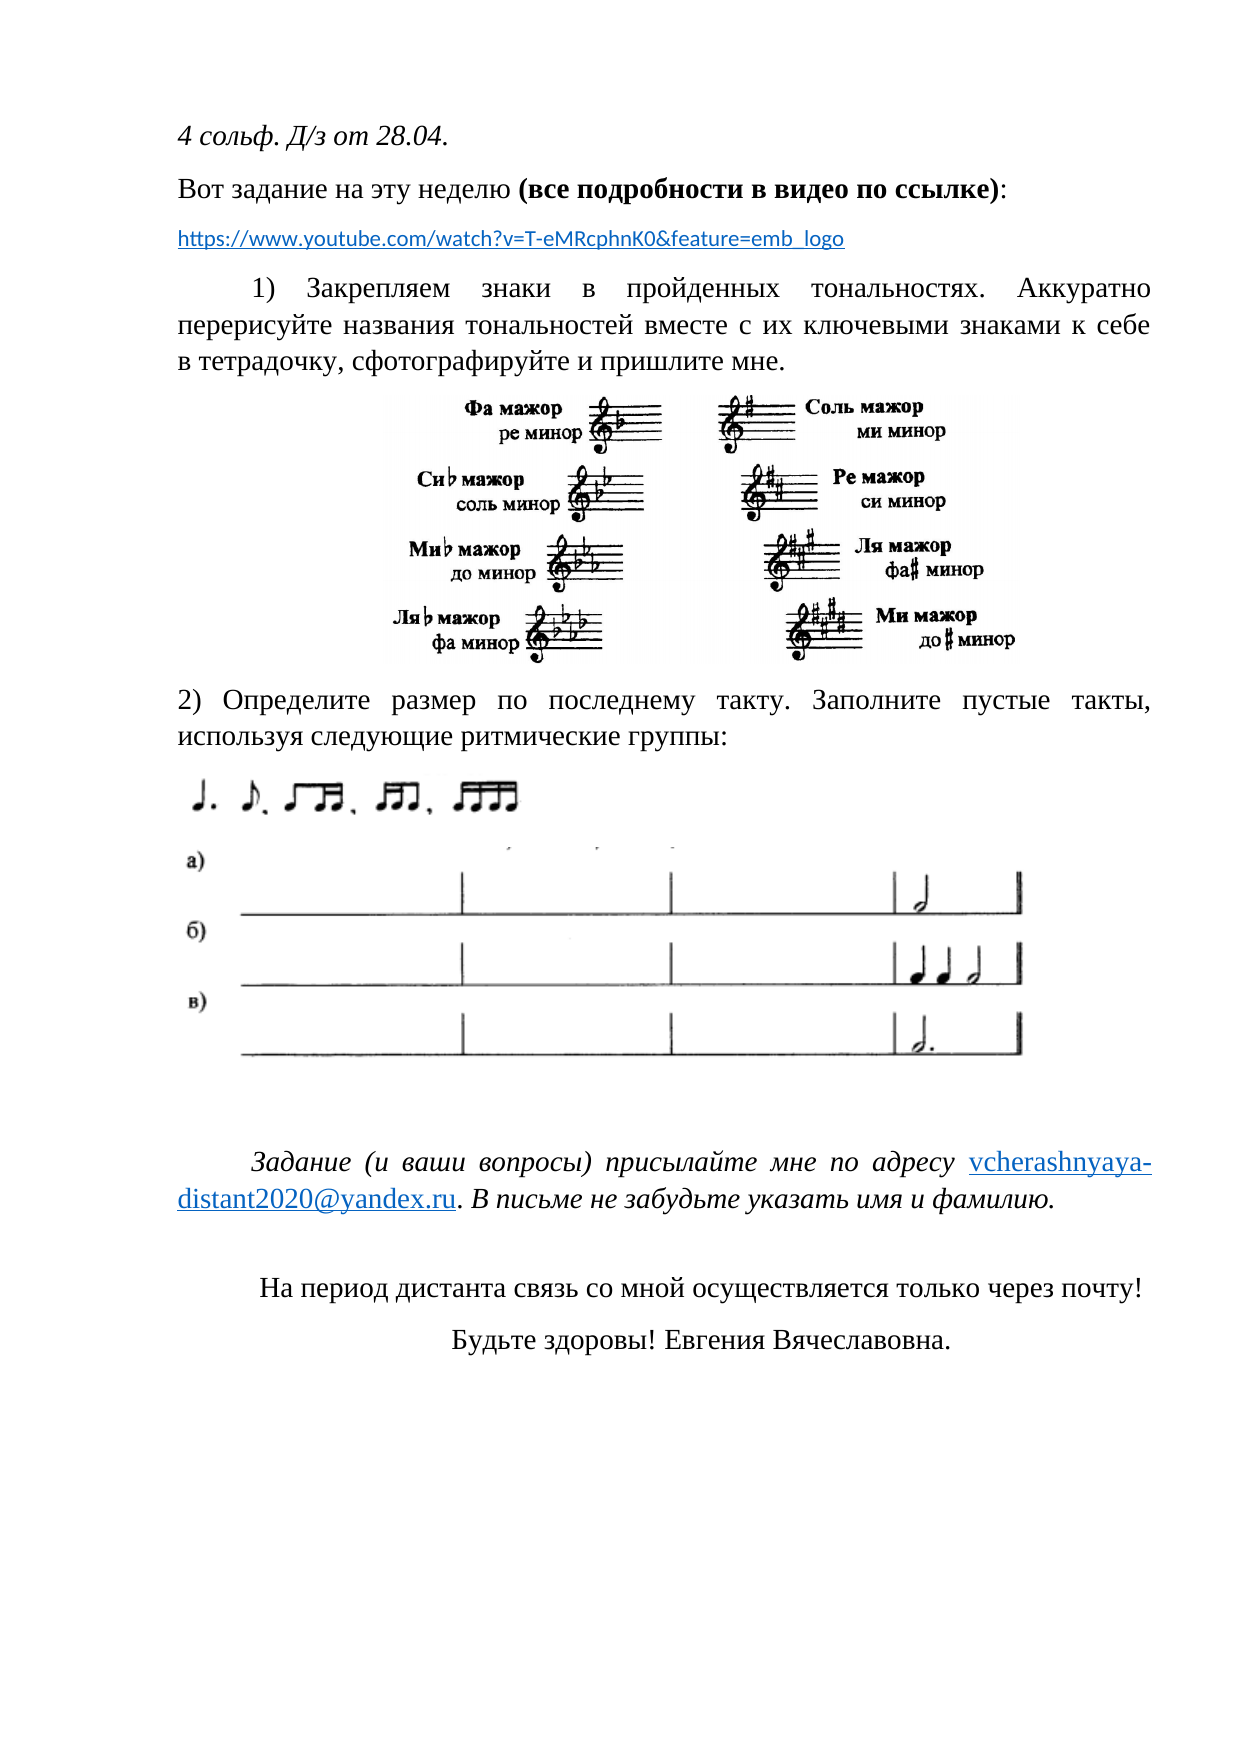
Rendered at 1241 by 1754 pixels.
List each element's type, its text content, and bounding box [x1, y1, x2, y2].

text 2) Определите размер по последнему такту. Заполните пустые такты, используя следующие ритмические группы: [177, 682, 1152, 752]
picture [177, 847, 1034, 1073]
text Будьте здоровы! Евгения Вячеславовна. [177, 1322, 1152, 1356]
text https://www.youtube.com/watch?v=T-eMRcphnK0&feature=emb_logo [177, 224, 1152, 252]
text 1) Закрепляем знаки в пройденных тональностях. Аккуратно перерисуйте названия тональностей вместе с их ключевыми знаками к себе в тетрадочку, сфотографируйте и пришлите мне. [177, 271, 1152, 376]
text Задание (и ваши вопросы) присылайте мне по адресу vcherashnyaya-distant2020@yandex.ru. В письме не забудьте указать имя и фамилию. [177, 1144, 1152, 1214]
text Вот задание на эту неделю (все подробности в видео по ссылке): [177, 171, 1152, 204]
text 4 сольф. Д/з от 28.04. [177, 118, 1152, 152]
text На период дистанта связь со мной осуществляется только через почту! [177, 1270, 1152, 1303]
picture [177, 771, 531, 829]
picture [383, 395, 1020, 664]
